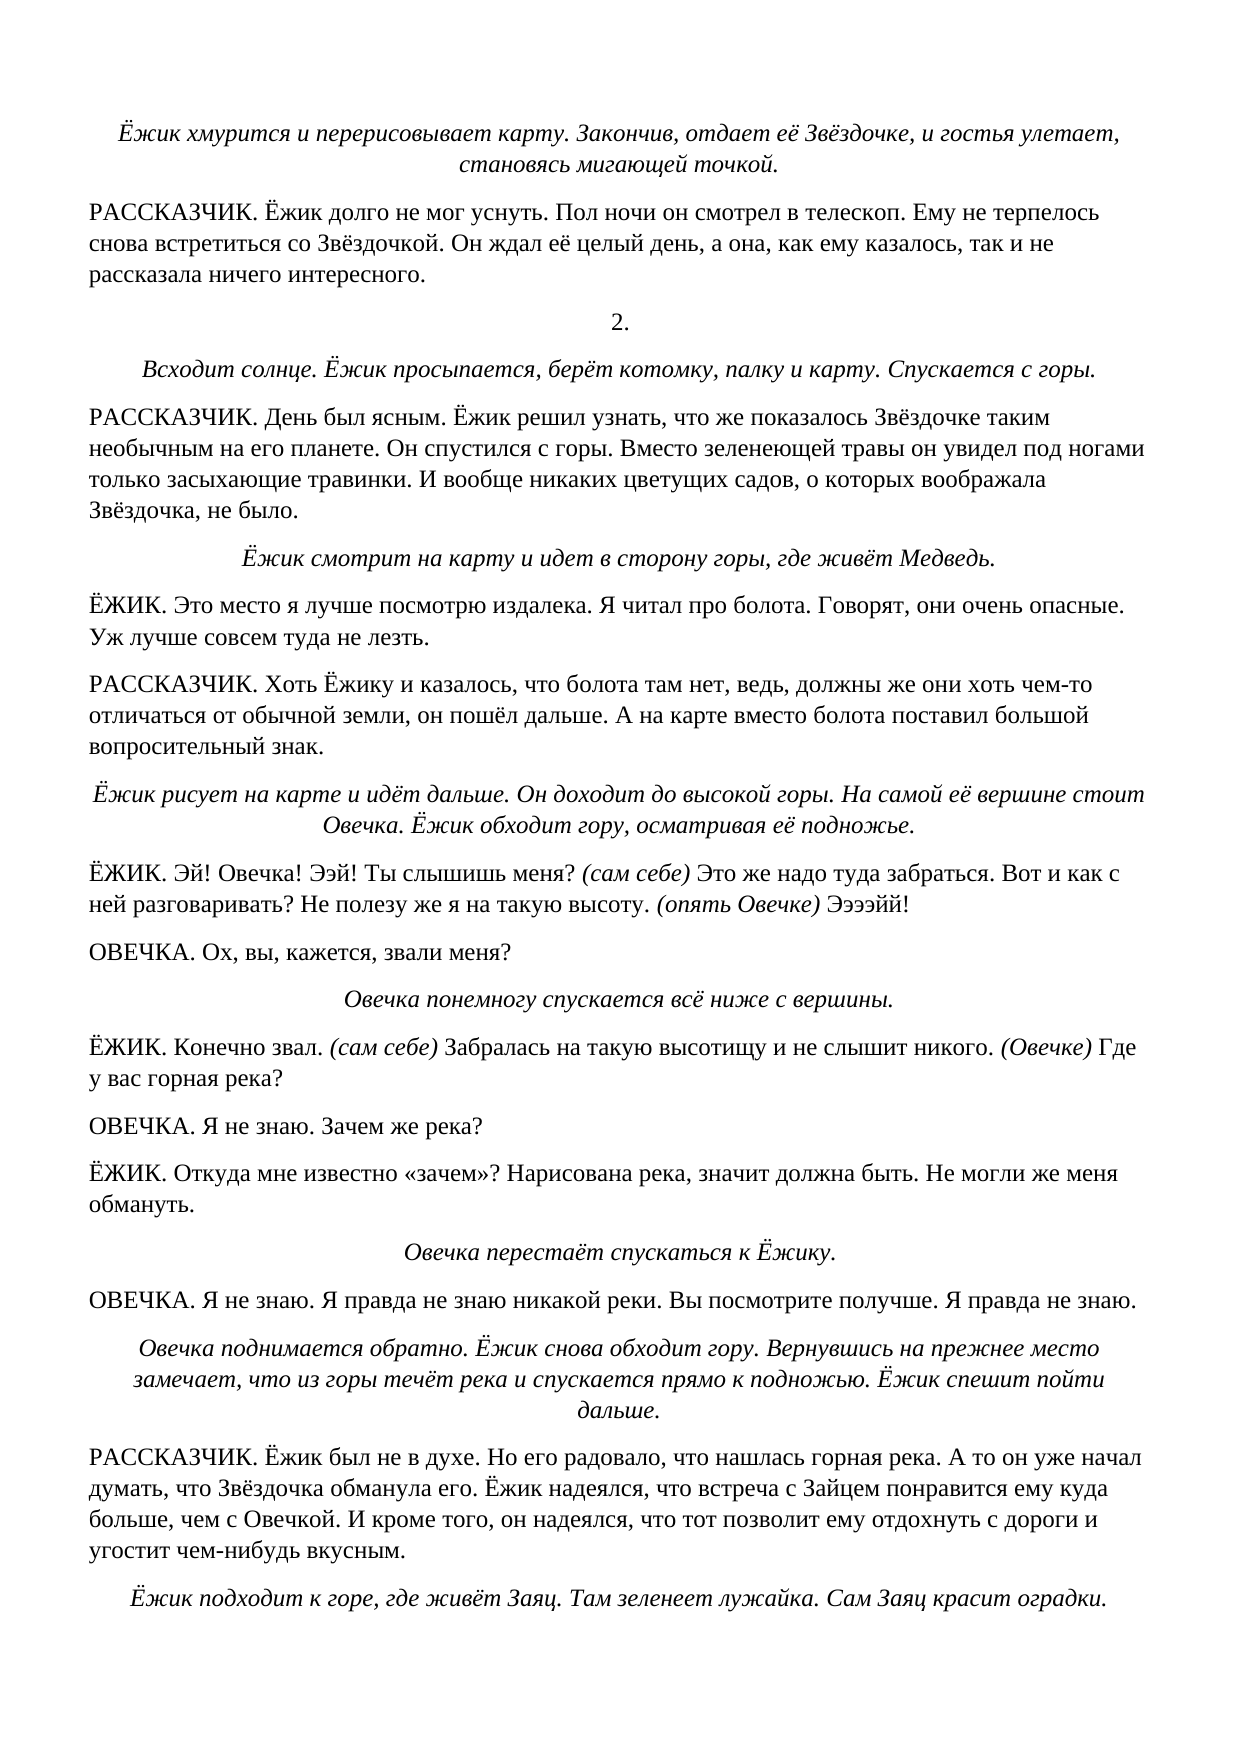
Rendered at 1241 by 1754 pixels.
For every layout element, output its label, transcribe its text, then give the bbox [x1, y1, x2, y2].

text РАССКАЗЧИК. Хоть Ёжику и казалось, что болота там нет, ведь, должны же они хоть чем-то отличаться от обычной земли, он пошёл дальше. А на карте вместо болота поставил большой вопросительный знак. [88, 669, 1152, 760]
text РАССКАЗЧИК. Ёжик долго не мог уснуть. Пол ночи он смотрел в телескоп. Ему не терпелось снова встретиться со Звёздочкой. Он ждал её целый день, а она, как ему казалось, так и не рассказала ничего интересного. [88, 197, 1152, 288]
text Овечка перестаёт спускаться к Ёжику. [88, 1237, 1152, 1266]
text РАССКАЗЧИК. Ёжик был не в духе. Но его радовало, что нашлась горная река. А то он уже начал думать, что Звёздочка обманула его. Ёжик надеялся, что встреча с Зайцем понравится ему куда больше, чем с Овечкой. И кроме того, он надеялся, что тот позволит ему отдохнуть с дороги и угостит чем-нибудь вкусным. [88, 1442, 1152, 1564]
text ЁЖИК. Эй! Овечка! Ээй! Ты слышишь меня? (сам себе) Это же надо туда забраться. Вот и как с ней разговаривать? Не полезу же я на такую высоту. (опять Овечке) Ээээйй! [88, 858, 1152, 918]
text Овечка понемногу спускается всё ниже с вершины. [88, 984, 1152, 1013]
text ЁЖИК. Это место я лучше посмотрю издалека. Я читал про болота. Говорят, они очень опасные. Уж лучше совсем туда не лезть. [88, 591, 1152, 650]
text ОВЕЧКА. Я не знаю. Зачем же река? [88, 1111, 1152, 1139]
text Ёжик подходит к горе, где живёт Заяц. Там зеленеет лужайка. Сам Заяц красит оградки. [88, 1583, 1152, 1612]
text РАССКАЗЧИК. День был ясным. Ёжик решил узнать, что же показалось Звёздочке таким необычным на его планете. Он спустился с горы. Вместо зеленеющей травы он увидел под ногами только засыхающие травинки. И вообще никаких цветущих садов, о которых воображала Звёздочка, не было. [88, 402, 1152, 524]
text Ёжик хмурится и перерисовывает карту. Закончив, отдает её Звёздочке, и гостья улетает, становясь мигающей точкой. [88, 118, 1152, 178]
text Всходит солнце. Ёжик просыпается, берёт котомку, палку и карту. Спускается с горы. [88, 354, 1152, 383]
text ЁЖИК. Откуда мне известно «зачем»? Нарисована река, значит должна быть. Не могли же меня обмануть. [88, 1158, 1152, 1218]
text Ёжик рисует на карте и идёт дальше. Он доходит до высокой горы. На самой её вершине стоит Овечка. Ёжик обходит гору, осматривая её подножье. [88, 779, 1152, 839]
text 2. [88, 307, 1152, 335]
text Овечка поднимается обратно. Ёжик снова обходит гору. Вернувшись на прежнее место замечает, что из горы течёт река и спускается прямо к подножью. Ёжик спешит пойти дальше. [88, 1333, 1152, 1423]
text ОВЕЧКА. Ох, вы, кажется, звали меня? [88, 937, 1152, 965]
text ОВЕЧКА. Я не знаю. Я правда не знаю никакой реки. Вы посмотрите получше. Я правда не знаю. [88, 1285, 1152, 1314]
text ЁЖИК. Конечно звал. (сам себе) Забралась на такую высотищу и не слышит никого. (Овечке) Где у вас горная река? [88, 1032, 1152, 1092]
text Ёжик смотрит на карту и идет в сторону горы, где живёт Медведь. [88, 543, 1152, 572]
